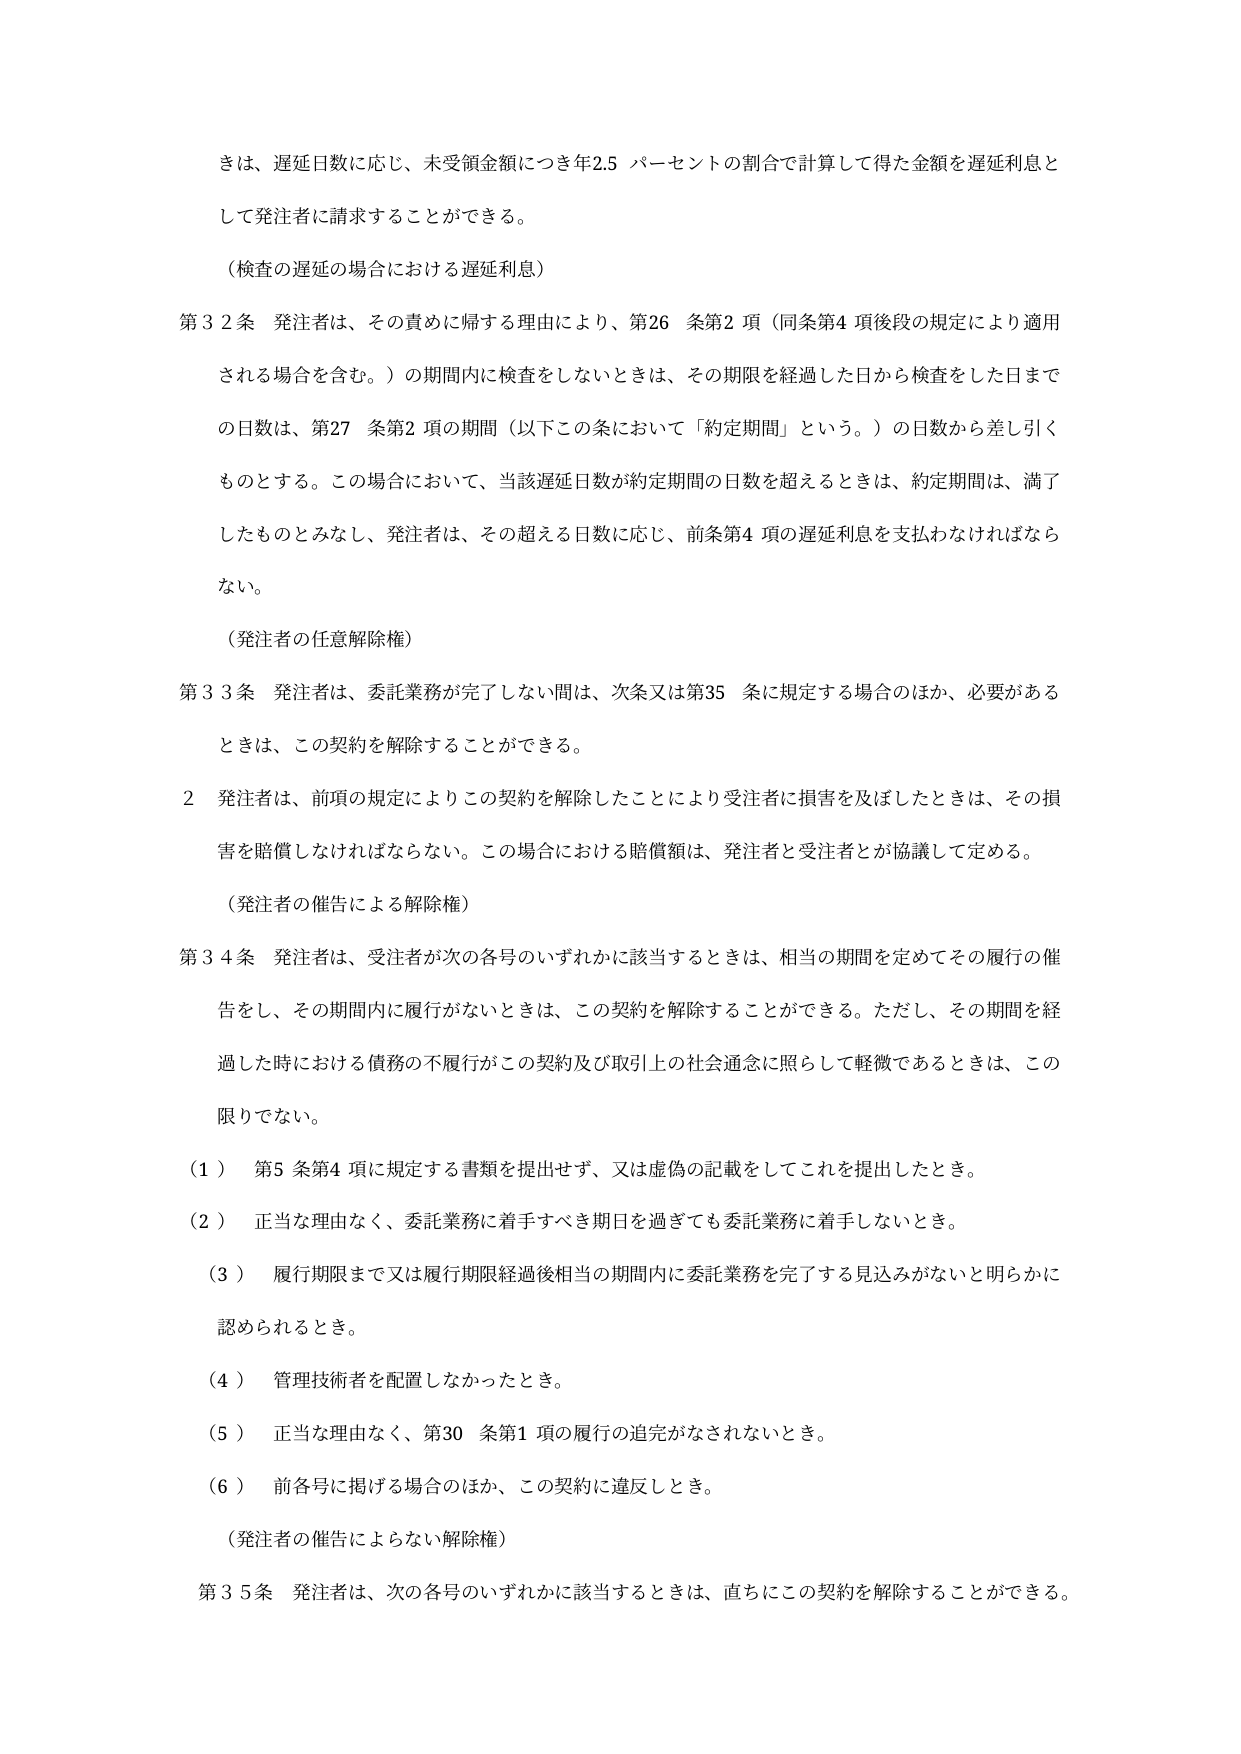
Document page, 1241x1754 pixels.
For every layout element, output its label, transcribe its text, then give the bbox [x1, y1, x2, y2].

text （1） 第5条第4項に規定する書類を提出せず、又は虚偽の記載をしてこれを提出したとき。 [179, 1142, 1061, 1194]
text （発注者の任意解除権） [179, 612, 1061, 665]
text 第３４条 発注者は、受注者が次の各号のいずれかに該当するときは、相当の期間を定めてその履行の催告をし、その期間内に履行がないときは、この契約を解除することができる。ただし、その期間を経過した時における債務の不履行がこの契約及び取引上の社会通念に照らして軽微であるときは、この限りでない。 [179, 930, 1061, 1142]
text （4） 管理技術者を配置しなかったとき。 [181, 1353, 1061, 1406]
text 第３３条 発注者は、委託業務が完了しない間は、次条又は第35条に規定する場合のほか、必要があるときは、この契約を解除することができる。 [179, 665, 1061, 771]
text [179, 136, 1061, 242]
text （5） 正当な理由なく、第30条第1項の履行の追完がなされないとき。 [181, 1406, 1061, 1459]
text （6） 前各号に掲げる場合のほか、この契約に違反しとき。 [181, 1459, 1061, 1512]
text （発注者の催告によらない解除権） [200, 1512, 1061, 1565]
text （検査の遅延の場合における遅延利息） [198, 242, 1061, 295]
text 第３５条 発注者は、次の各号のいずれかに該当するときは、直ちにこの契約を解除することができる。 [181, 1565, 1061, 1618]
text （発注者の催告による解除権） [198, 877, 1061, 930]
text 第３２条 発注者は、その責めに帰する理由により、第26条第2項（同条第4項後段の規定により適用される場合を含む。）の期間内に検査をしないときは、その期限を経過した日から検査をした日までの日数は、第27条第2項の期間（以下この条において「約定期間」という。）の日数から差し引くものとする。この場合において、当該遅延日数が約定期間の日数を超えるときは、約定期間は、満了したものとみなし、発注者は、その超える日数に応じ、前条第4項の遅延利息を支払わなければならない。 [179, 295, 1061, 612]
text （3） 履行期限まで又は履行期限経過後相当の期間内に委託業務を完了する見込みがないと明らかに認められるとき。 [181, 1247, 1061, 1353]
text ２ 発注者は、前項の規定によりこの契約を解除したことにより受注者に損害を及ぼしたときは、その損害を賠償しなければならない。この場合における賠償額は、発注者と受注者とが協議して定める。 [179, 771, 1061, 877]
text （2） 正当な理由なく、委託業務に着手すべき期日を過ぎても委託業務に着手しないとき。 [179, 1194, 1061, 1247]
